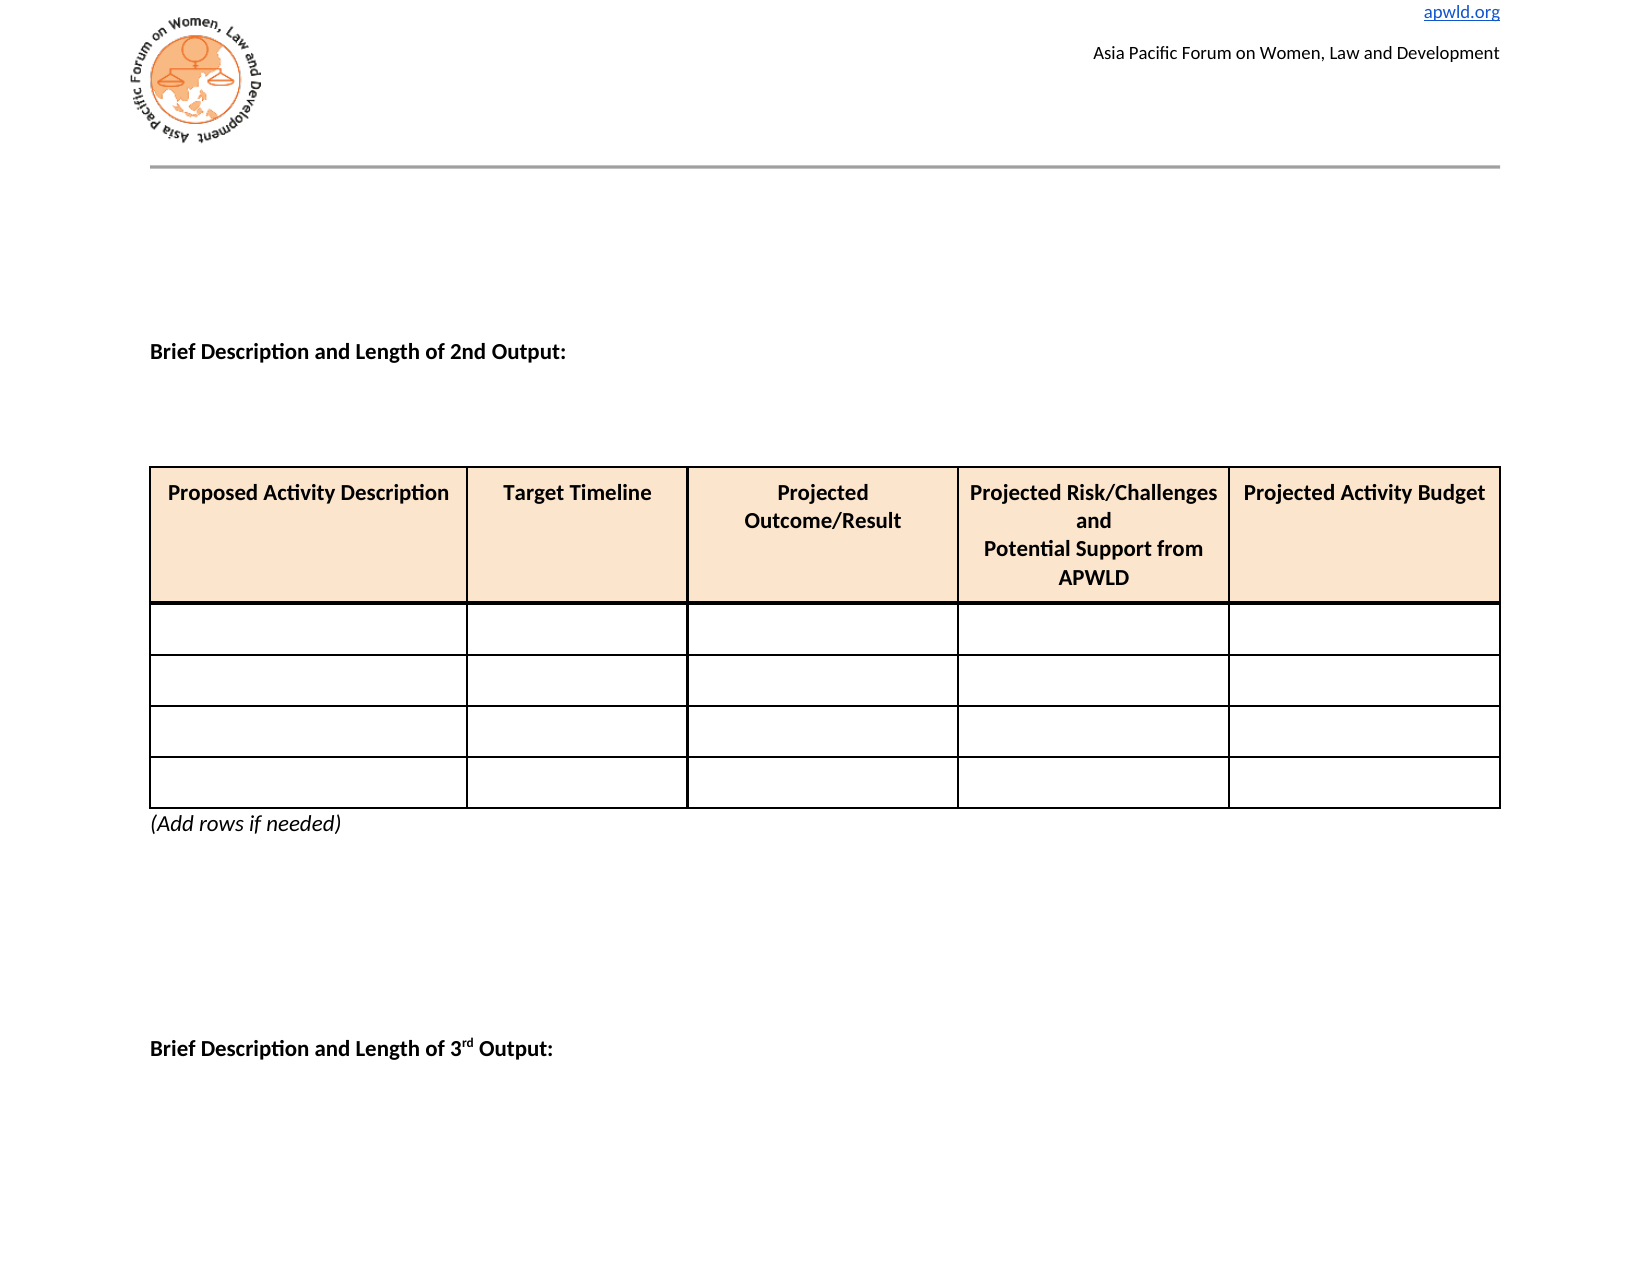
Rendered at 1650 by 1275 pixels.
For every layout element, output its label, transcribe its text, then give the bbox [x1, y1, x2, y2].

table_header [151, 605, 466, 654]
table_header [1230, 605, 1499, 654]
table_cell [689, 707, 957, 756]
table_header [689, 605, 957, 654]
table_cell [689, 758, 957, 807]
table_cell [959, 758, 1228, 807]
table_cell [1230, 707, 1499, 756]
table_cell [151, 656, 466, 705]
table_header Projected Activity Budget [1230, 468, 1499, 601]
table_cell [689, 656, 957, 705]
picture [130, 17, 261, 148]
table_header Projected Outcome/Result [689, 468, 957, 601]
table_header Target Timeline [468, 468, 686, 601]
table_header Proposed Activity Description [151, 468, 466, 601]
table_header Projected Risk/Challenges and Potential Support from APWLD [959, 468, 1228, 601]
table_header [959, 605, 1228, 654]
table_cell [468, 656, 686, 705]
table_cell [151, 707, 466, 756]
text Brief Description and Length of 3rd Output: [150, 1034, 1500, 1062]
table_cell [959, 656, 1228, 705]
table_cell [959, 707, 1228, 756]
text (Add rows if needed) [150, 809, 1500, 837]
text Brief Description and Length of 2nd Output: [150, 337, 1500, 365]
table_cell [468, 707, 686, 756]
table_cell [468, 758, 686, 807]
table_cell [1230, 656, 1499, 705]
table_header [468, 605, 686, 654]
table_cell [151, 758, 466, 807]
table_cell [1230, 758, 1499, 807]
